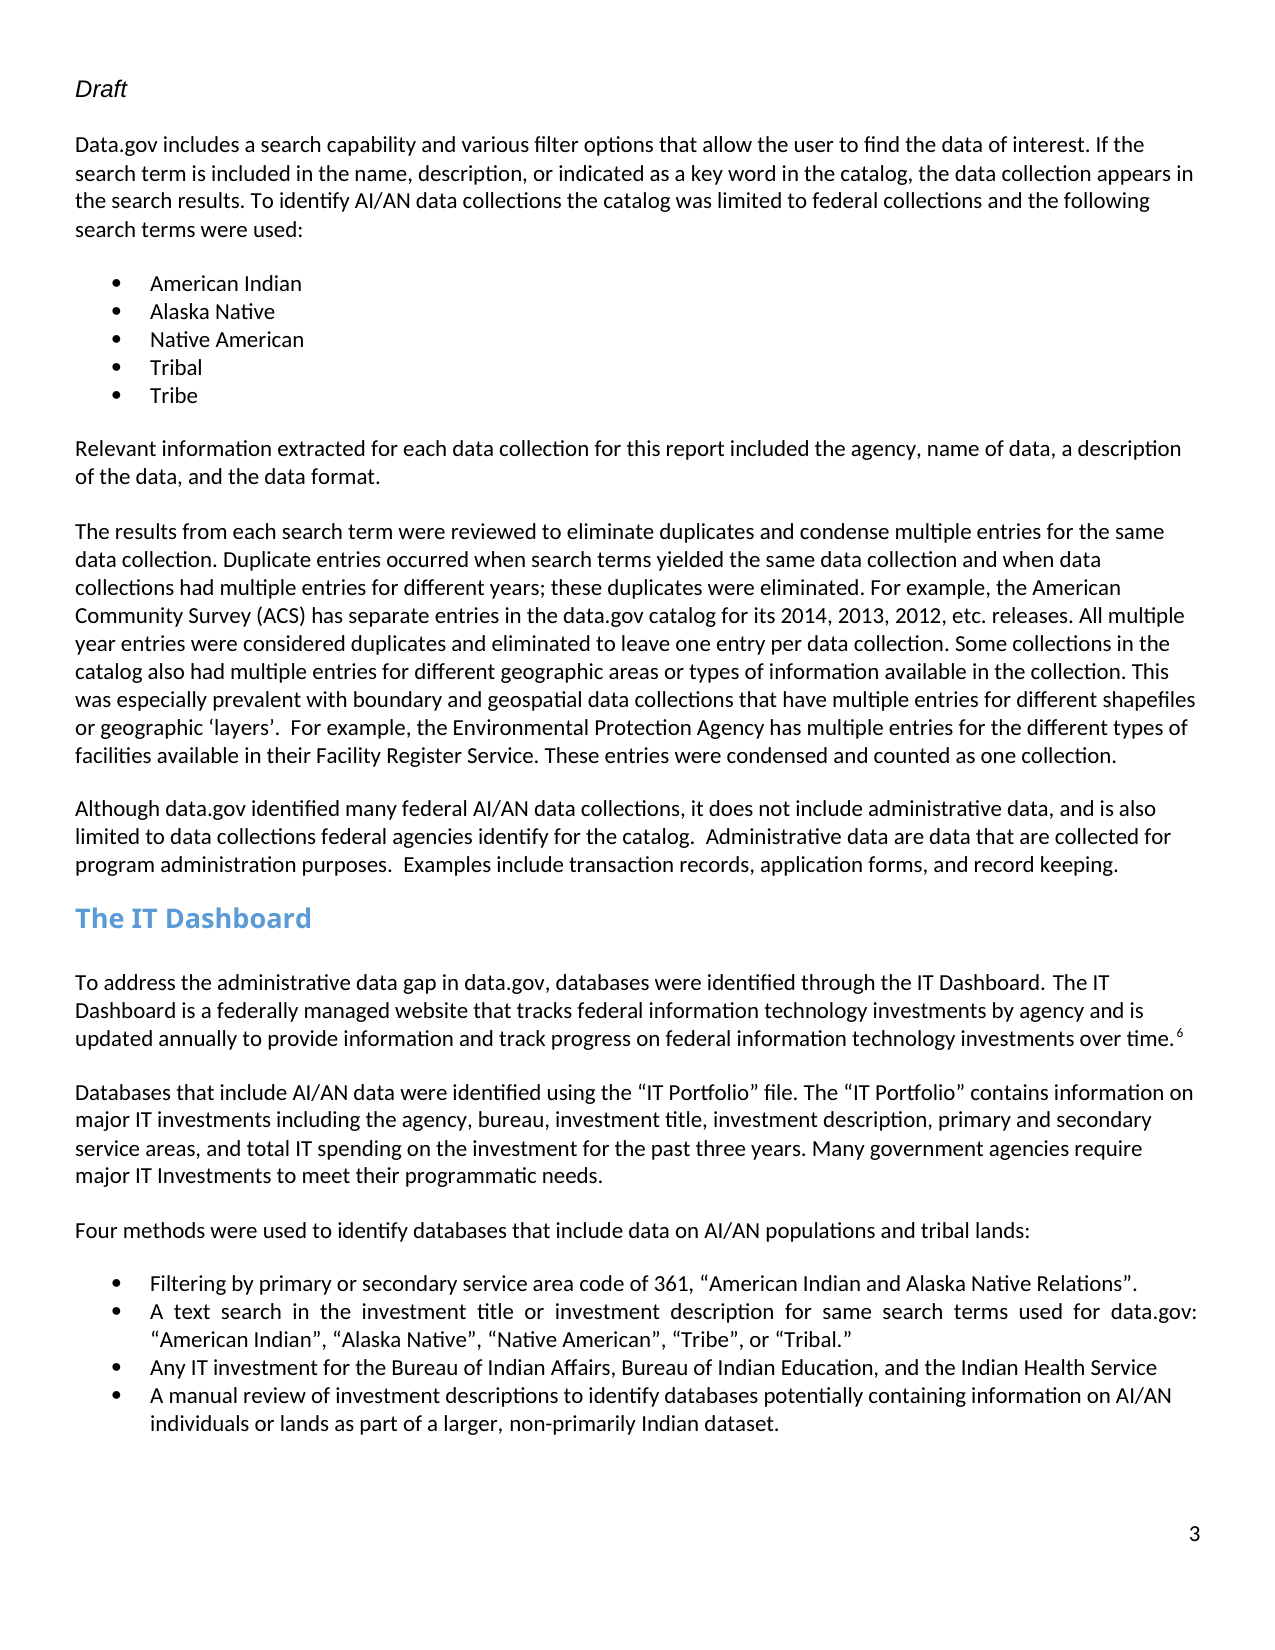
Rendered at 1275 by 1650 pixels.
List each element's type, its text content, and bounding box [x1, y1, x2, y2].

text Although data.gov identified many federal AI/AN data collections, it does not include administrative data, and is also limited to data collections federal agencies identify for the catalog. Administrative data are data that are collected for program administration purposes. Examples include transaction records, application forms, and record keeping. [75, 794, 1200, 878]
list Any IT investment for the Bureau of Indian Affairs, Bureau of Indian Education, and the Indian Health Service [112, 1353, 1200, 1381]
list A text search in the investment title or investment description for same search terms used for data.gov: “American Indian”, “Alaska Native”, “Native American”, “Tribe”, or “Tribal.” [112, 1297, 1200, 1353]
text To address the administrative data gap in data.gov, databases were identified through the IT Dashboard. The IT Dashboard is a federally managed website that tracks federal information technology investments by agency and is updated annually to provide information and track progress on federal information technology investments over time. [75, 968, 1200, 1053]
list Tribal [112, 353, 1200, 381]
list A manual review of investment descriptions to identify databases potentially containing information on AI/AN individuals or lands as part of a larger, non-primarily Indian dataset. [112, 1381, 1200, 1437]
list American Indian [112, 269, 1200, 297]
text Relevant information extracted for each data collection for this report included the agency, name of data, a description of the data, and the data format. [75, 434, 1200, 490]
text The results from each search term were reviewed to eliminate duplicates and condense multiple entries for the same data collection. Duplicate entries occurred when search terms yielded the same data collection and when data collections had multiple entries for different years; these duplicates were eliminated. For example, the American Community Survey (ACS) has separate entries in the data.gov catalog for its 2014, 2013, 2012, etc. releases. All multiple year entries were considered duplicates and eliminated to leave one entry per data collection. Some collections in the catalog also had multiple entries for different geographic areas or types of information available in the collection. This was especially prevalent with boundary and geospatial data collections that have multiple entries for different shapefiles or geographic ‘layers’. For example, the Environmental Protection Agency has multiple entries for the different types of facilities available in their Facility Register Service. These entries were condensed and counted as one collection. [75, 517, 1200, 769]
list Tribe [112, 381, 1200, 409]
text Data.gov includes a search capability and various filter options that allow the user to find the data of interest. If the search term is included in the name, description, or indicated as a key word in the catalog, the data collection appears in the search results. To identify AI/AN data collections the catalog was limited to federal collections and the following search terms were used: [75, 131, 1200, 243]
subtitle The IT Dashboard [75, 899, 1200, 936]
list Native American [112, 325, 1200, 353]
list Filtering by primary or secondary service area code of 361, “American Indian and Alaska Native Relations”. [112, 1269, 1200, 1297]
text Databases that include AI/AN data were identified using the “IT Portfolio” file. The “IT Portfolio” contains information on major IT investments including the agency, bureau, investment title, investment description, primary and secondary service areas, and total IT spending on the investment for the past three years. Many government agencies require major IT Investments to meet their programmatic needs. [75, 1078, 1200, 1190]
text Four methods were used to identify databases that include data on AI/AN populations and tribal lands: [75, 1216, 1200, 1244]
list Alaska Native [112, 297, 1200, 325]
